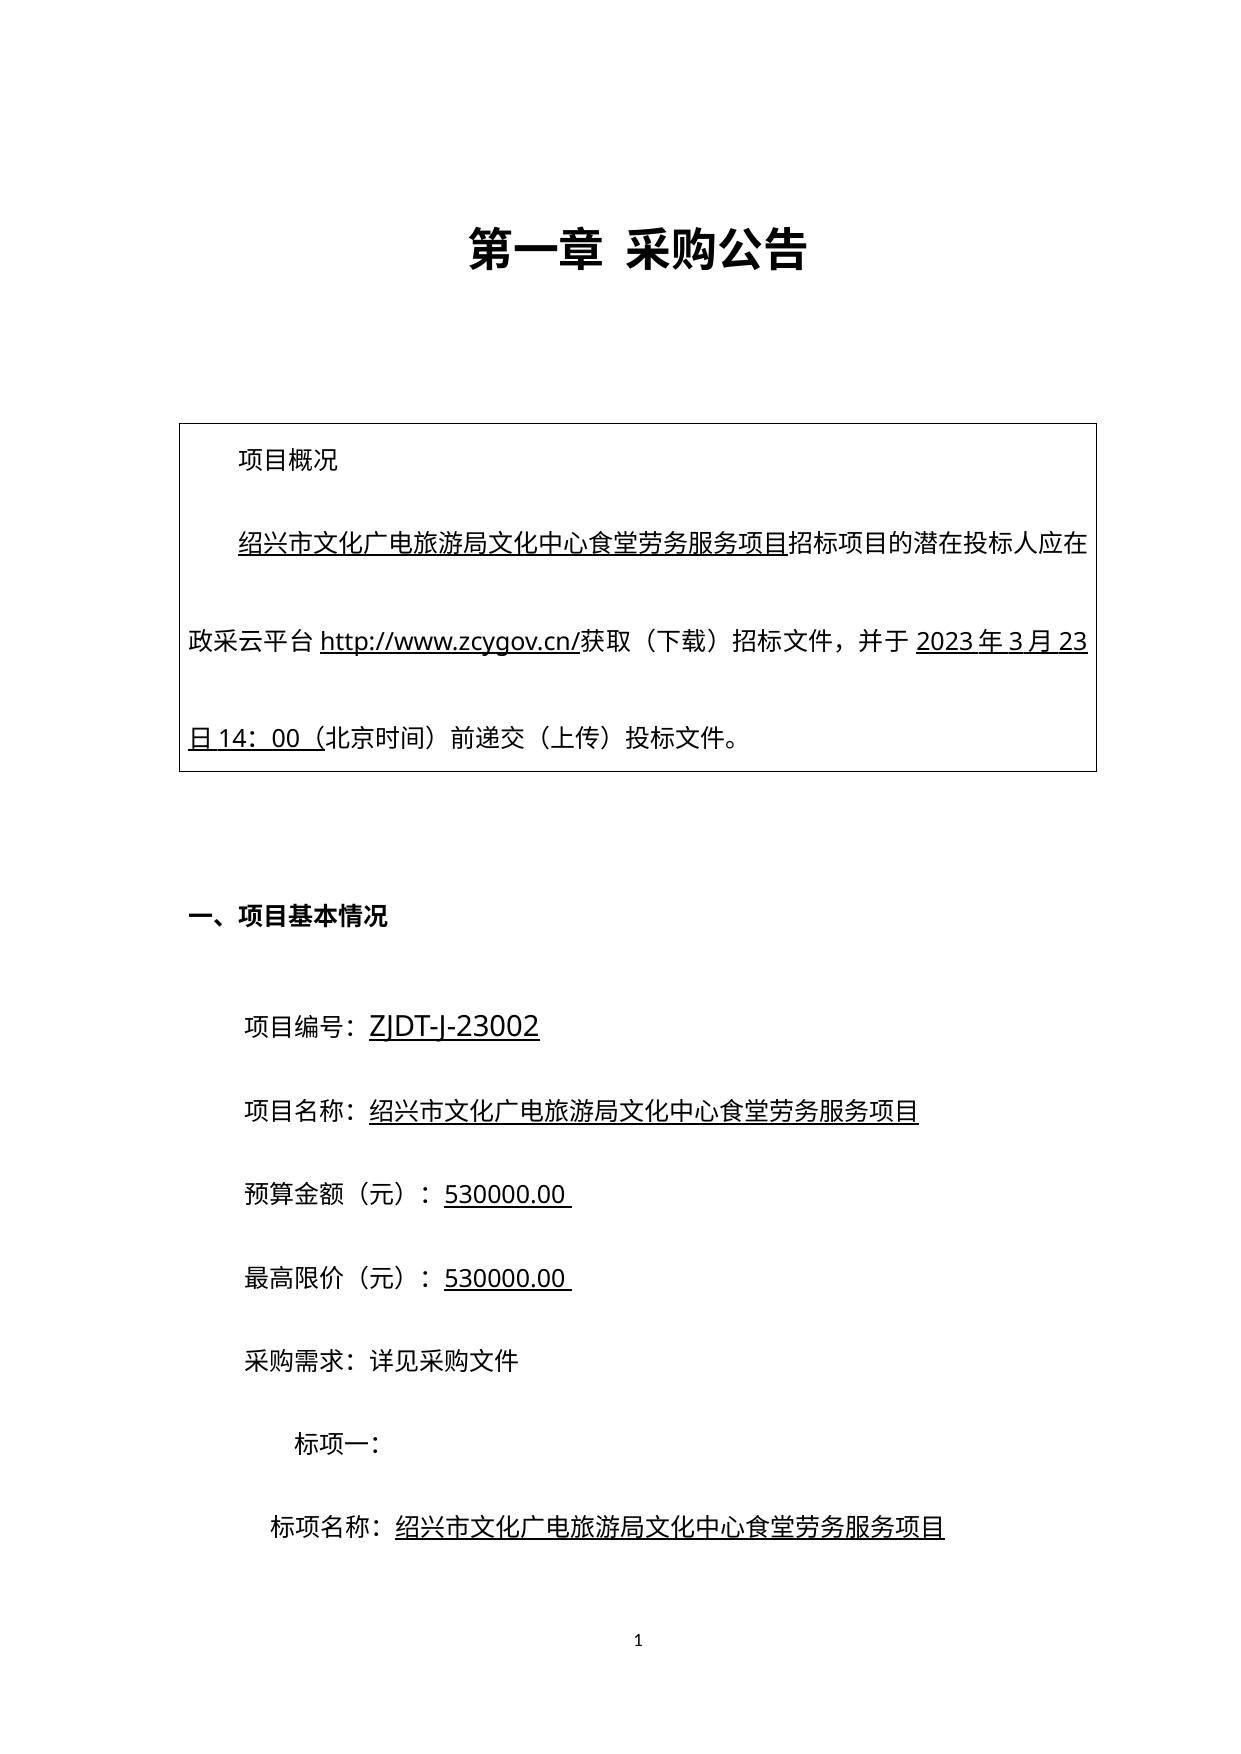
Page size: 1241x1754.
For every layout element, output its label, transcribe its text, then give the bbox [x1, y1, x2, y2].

text 标项名称：绍兴市文化广电旅游局文化中心食堂劳务服务项目 [188, 1493, 1088, 1558]
text 采购需求：详见采购文件 [188, 1327, 1088, 1392]
text 项目编号：ZJDT-J-23002 [188, 993, 1088, 1058]
text 绍兴市文化广电旅游局文化中心食堂劳务服务项目招标项目的潜在投标人应在政采云平台http://www.zcygov.cn/获取（下载）招标文件，并于2023年3月23日14：00（北京时间）前递交（上传）投标文件。 [180, 506, 1096, 771]
subtitle 一、项目基本情况 [188, 882, 1088, 947]
text 最高限价（元）：530000.00 [188, 1244, 1088, 1309]
text 项目名称：绍兴市文化广电旅游局文化中心食堂劳务服务项目 [188, 1077, 1088, 1142]
text 项目概况 [180, 424, 1096, 491]
subtitle 第一章 采购公告 [188, 197, 1088, 295]
text 标项一： [188, 1410, 1088, 1475]
text 预算金额（元）：530000.00 [188, 1161, 1088, 1226]
